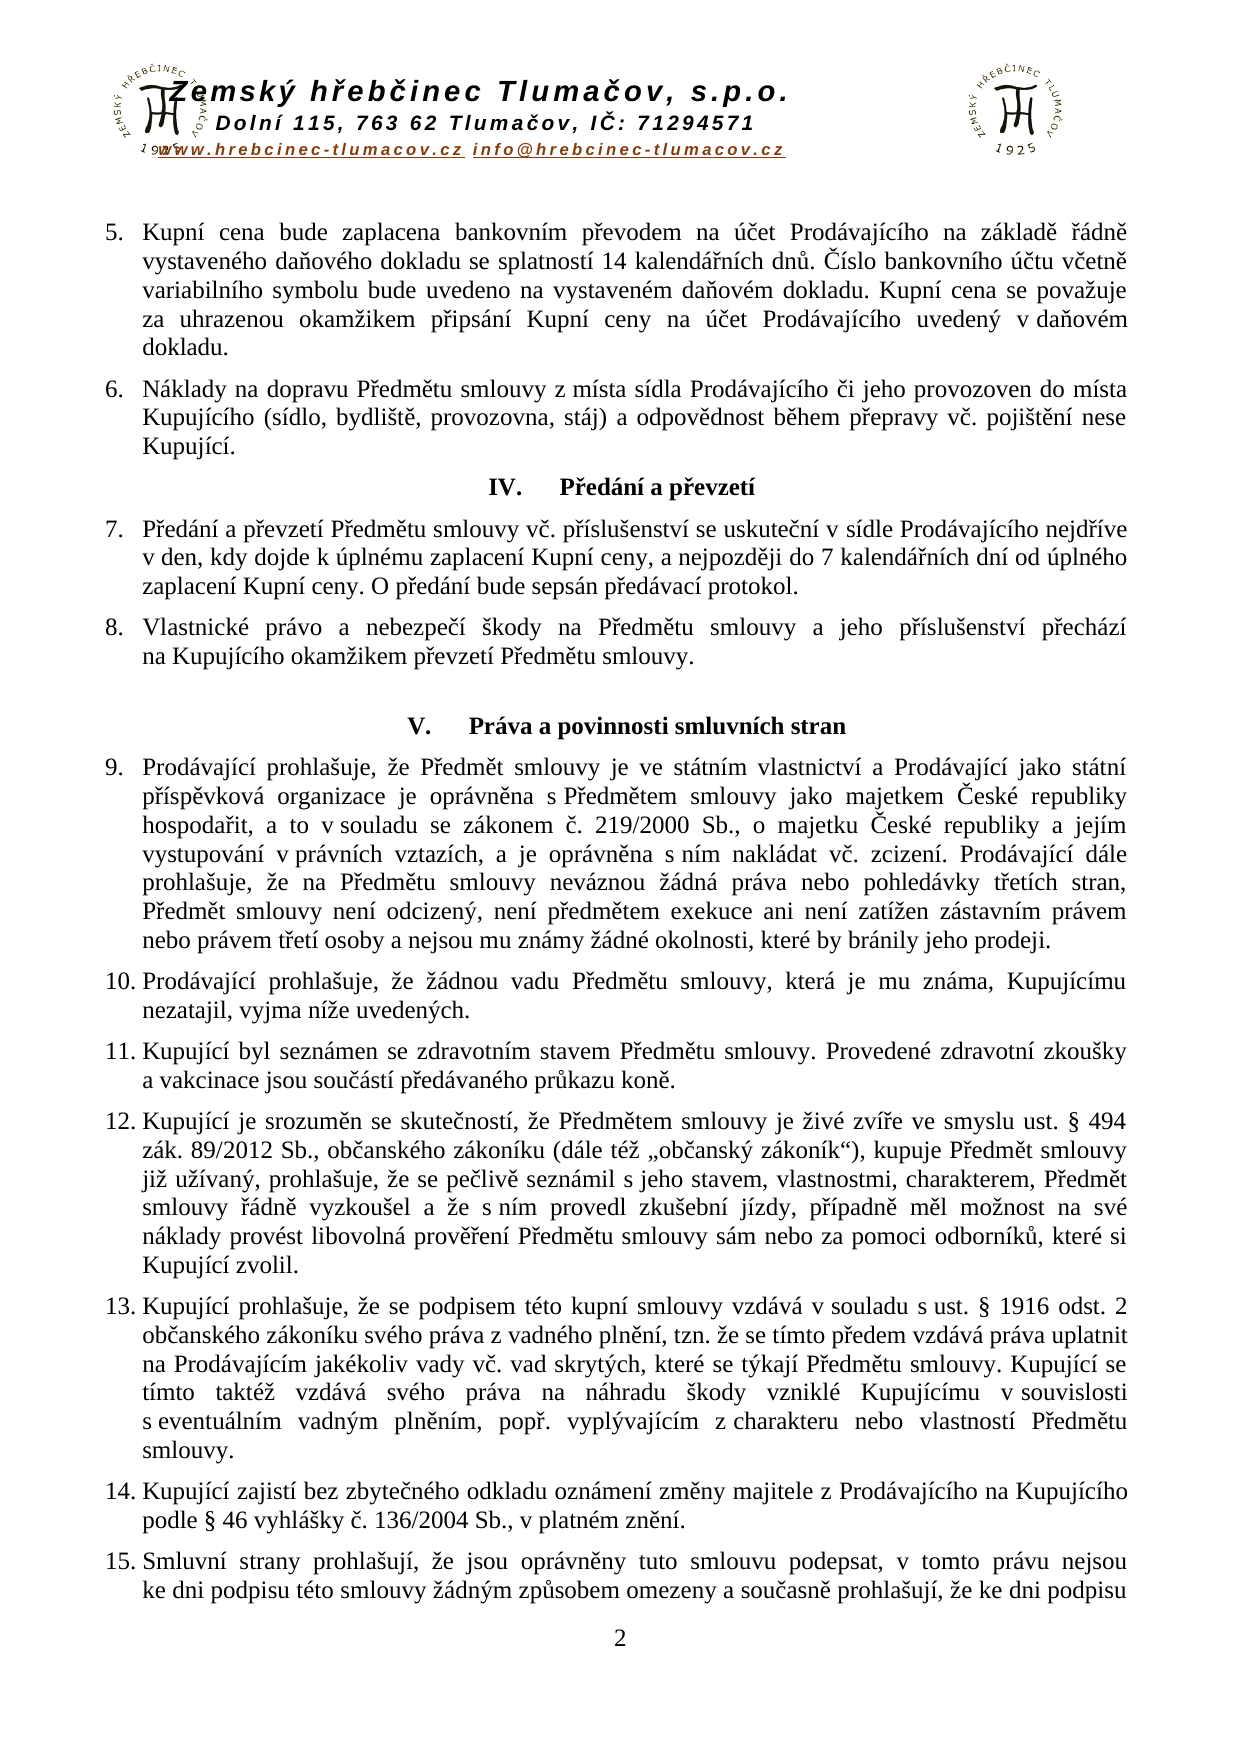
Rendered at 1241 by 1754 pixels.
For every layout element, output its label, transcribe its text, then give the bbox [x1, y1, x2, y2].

list Práva a povinnosti smluvních stran [150, 711, 1128, 740]
list Předání a převzetí Předmětu smlouvy vč. příslušenství se uskuteční v sídle Prodávajícího nejdříve v den, kdy dojde k úplnému zaplacení Kupní ceny, a nejpozději do 7 kalendářních dní od úplného zaplacení Kupní ceny. O předání bude sepsán předávací protokol. [105, 514, 1128, 600]
list Vlastnické právo a nebezpečí škody na Předmětu smlouvy a jeho příslušenství přechází na Kupujícího okamžikem převzetí Předmětu smlouvy. [105, 612, 1128, 670]
list Předání a převzetí [150, 472, 1128, 501]
picture [967, 60, 1065, 157]
list Kupující je srozuměn se skutečností, že Předmětem smlouvy je živé zvíře ve smyslu ust. § 494 zák. 89/2012 Sb., občanského zákoníku (dále též „občanský zákoník“), kupuje Předmět smlouvy již užívaný, prohlašuje, že se pečlivě seznámil s jeho stavem, vlastnostmi, charakterem, Předmět smlouvy řádně vyzkoušel a že s ním provedl zkušební jízdy, případně měl možnost na své náklady provést libovolná prověření Předmětu smlouvy sám nebo za pomoci odborníků, které si Kupující zvolil. [105, 1106, 1128, 1279]
list Kupující zajistí bez zbytečného odkladu oznámení změny majitele z Prodávajícího na Kupujícího podle § 46 vyhlášky č. 136/2004 Sb., v platném znění. [105, 1476, 1128, 1534]
list Prodávající prohlašuje, že žádnou vadu Předmětu smlouvy, která je mu známa, Kupujícímu nezatajil, vyjma níže uvedených. [105, 966, 1128, 1024]
list Kupující prohlašuje, že se podpisem této kupní smlouvy vzdává v souladu s ust. § 1916 odst. 2 občanského zákoníku svého práva z vadného plnění, tzn. že se tímto předem vzdává práva uplatnit na Prodávajícím jakékoliv vady vč. vad skrytých, které se týkají Předmětu smlouvy. Kupující se tímto taktéž vzdává svého práva na náhradu škody vzniklé Kupujícímu v souvislosti s eventuálním vadným plněním, popř. vyplývajícím z charakteru nebo vlastností Předmětu smlouvy. [105, 1291, 1128, 1464]
list Prodávající prohlašuje, že Předmět smlouvy je ve státním vlastnictví a Prodávající jako státní příspěvková organizace je oprávněna s Předmětem smlouvy jako majetkem České republiky hospodařit, a to v souladu se zákonem č. 219/2000 Sb., o majetku České republiky a jejím vystupování v právních vztazích, a je oprávněna s ním nakládat vč. zcizení. Prodávající dále prohlašuje, že na Předmětu smlouvy neváznou žádná práva nebo pohledávky třetích stran, Předmět smlouvy není odcizený, není předmětem exekuce ani není zatížen zástavním právem nebo právem třetí osoby a nejsou mu známy žádné okolnosti, které by bránily jeho prodeji. [105, 752, 1128, 954]
picture [112, 60, 209, 157]
list Kupní cena bude zaplacena bankovním převodem na účet Prodávajícího na základě řádně vystaveného daňového dokladu se splatností 14 kalendářních dnů. Číslo bankovního účtu včetně variabilního symbolu bude uvedeno na vystaveném daňovém dokladu. Kupní cena se považuje za uhrazenou okamžikem připsání Kupní ceny na účet Prodávajícího uvedený v daňovém dokladu. [105, 217, 1128, 361]
list Náklady na dopravu Předmětu smlouvy z místa sídla Prodávajícího či jeho provozoven do místa Kupujícího (sídlo, bydliště, provozovna, stáj) a odpovědnost během přepravy vč. pojištění nese Kupující. [105, 374, 1128, 460]
list Kupující byl seznámen se zdravotním stavem Předmětu smlouvy. Provedené zdravotní zkoušky a vakcinace jsou součástí předávaného průkazu koně. [105, 1036, 1128, 1094]
